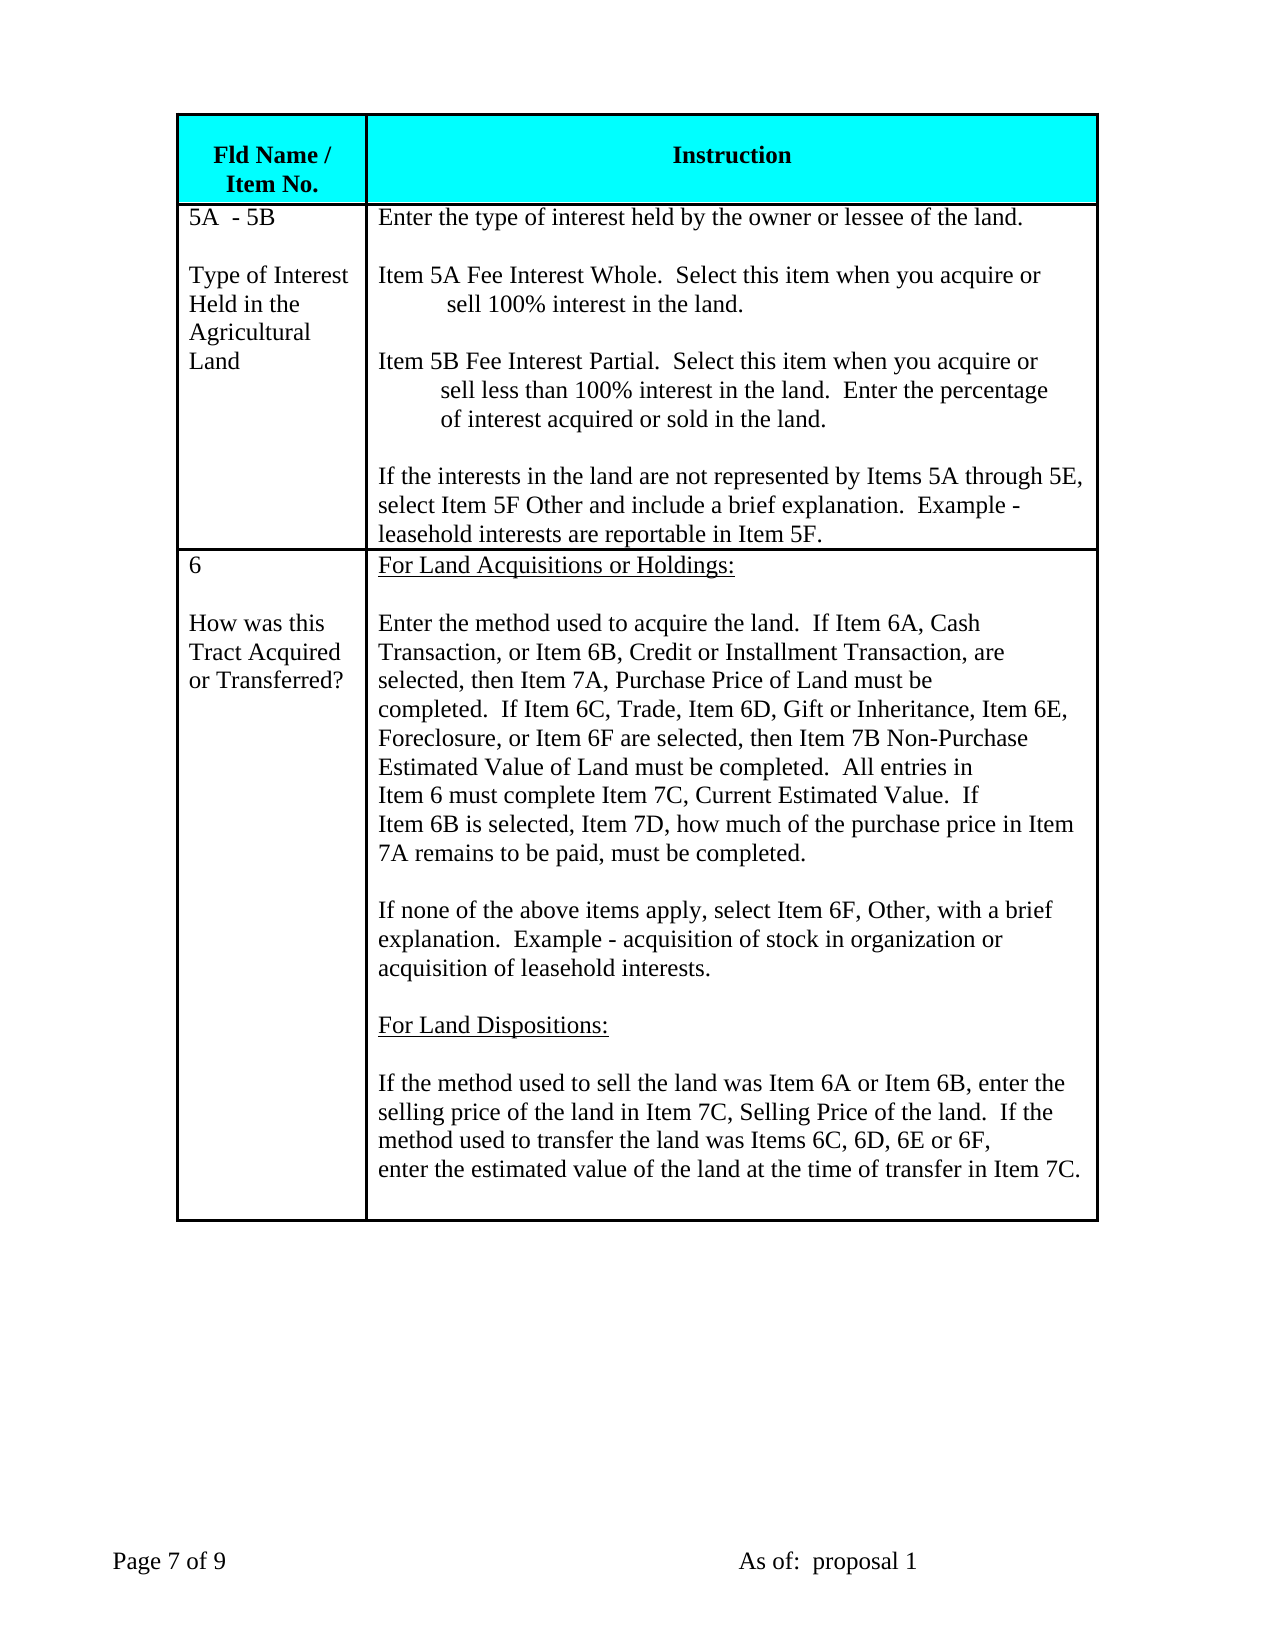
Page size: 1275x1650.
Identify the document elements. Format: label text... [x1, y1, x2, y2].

table_header Fld Name / Item No. [179, 116, 365, 202]
table_header Instruction [368, 116, 1096, 202]
table_cell Enter the type of interest held by the owner or lessee of the land. Item 5A Fee Interest Whole. Select this item when you acquire or sell 100% interest in the land. Item 5B Fee Interest Partial. Select this item when you acquire or sell less than 100% interest in the land. Enter the percentage of interest acquired or sold in the land. If the interests in the land are not represented by Items 5A through 5E, select Item 5F Other and include a brief explanation. Example - leasehold interests are reportable in Item 5F. [368, 206, 1096, 547]
table_cell 6 How was this Tract Acquired or Transferred? [179, 551, 365, 1219]
table_cell 5A - 5B Type of Interest Held in the Agricultural Land [179, 206, 365, 547]
table_cell For Land Acquisitions or Holdings: Enter the method used to acquire the land. If Item 6A, Cash Transaction, or Item 6B, Credit or Installment Transaction, are selected, then Item 7A, Purchase Price of Land must be completed. If Item 6C, Trade, Item 6D, Gift or Inheritance, Item 6E, Foreclosure, or Item 6F are selected, then Item 7B Non-Purchase Estimated Value of Land must be completed. All entries in Item 6 must complete Item 7C, Current Estimated Value. If Item 6B is selected, Item 7D, how much of the purchase price in Item 7A remains to be paid, must be completed. If none of the above items apply, select Item 6F, Other, with a brief explanation. Example - acquisition of stock in organization or acquisition of leasehold interests. For Land Dispositions: If the method used to sell the land was Item 6A or Item 6B, enter the selling price of the land in Item 7C, Selling Price of the land. If the method used to transfer the land was Items 6C, 6D, 6E or 6F, enter the estimated value of the land at the time of transfer in Item 7C. [368, 551, 1096, 1219]
